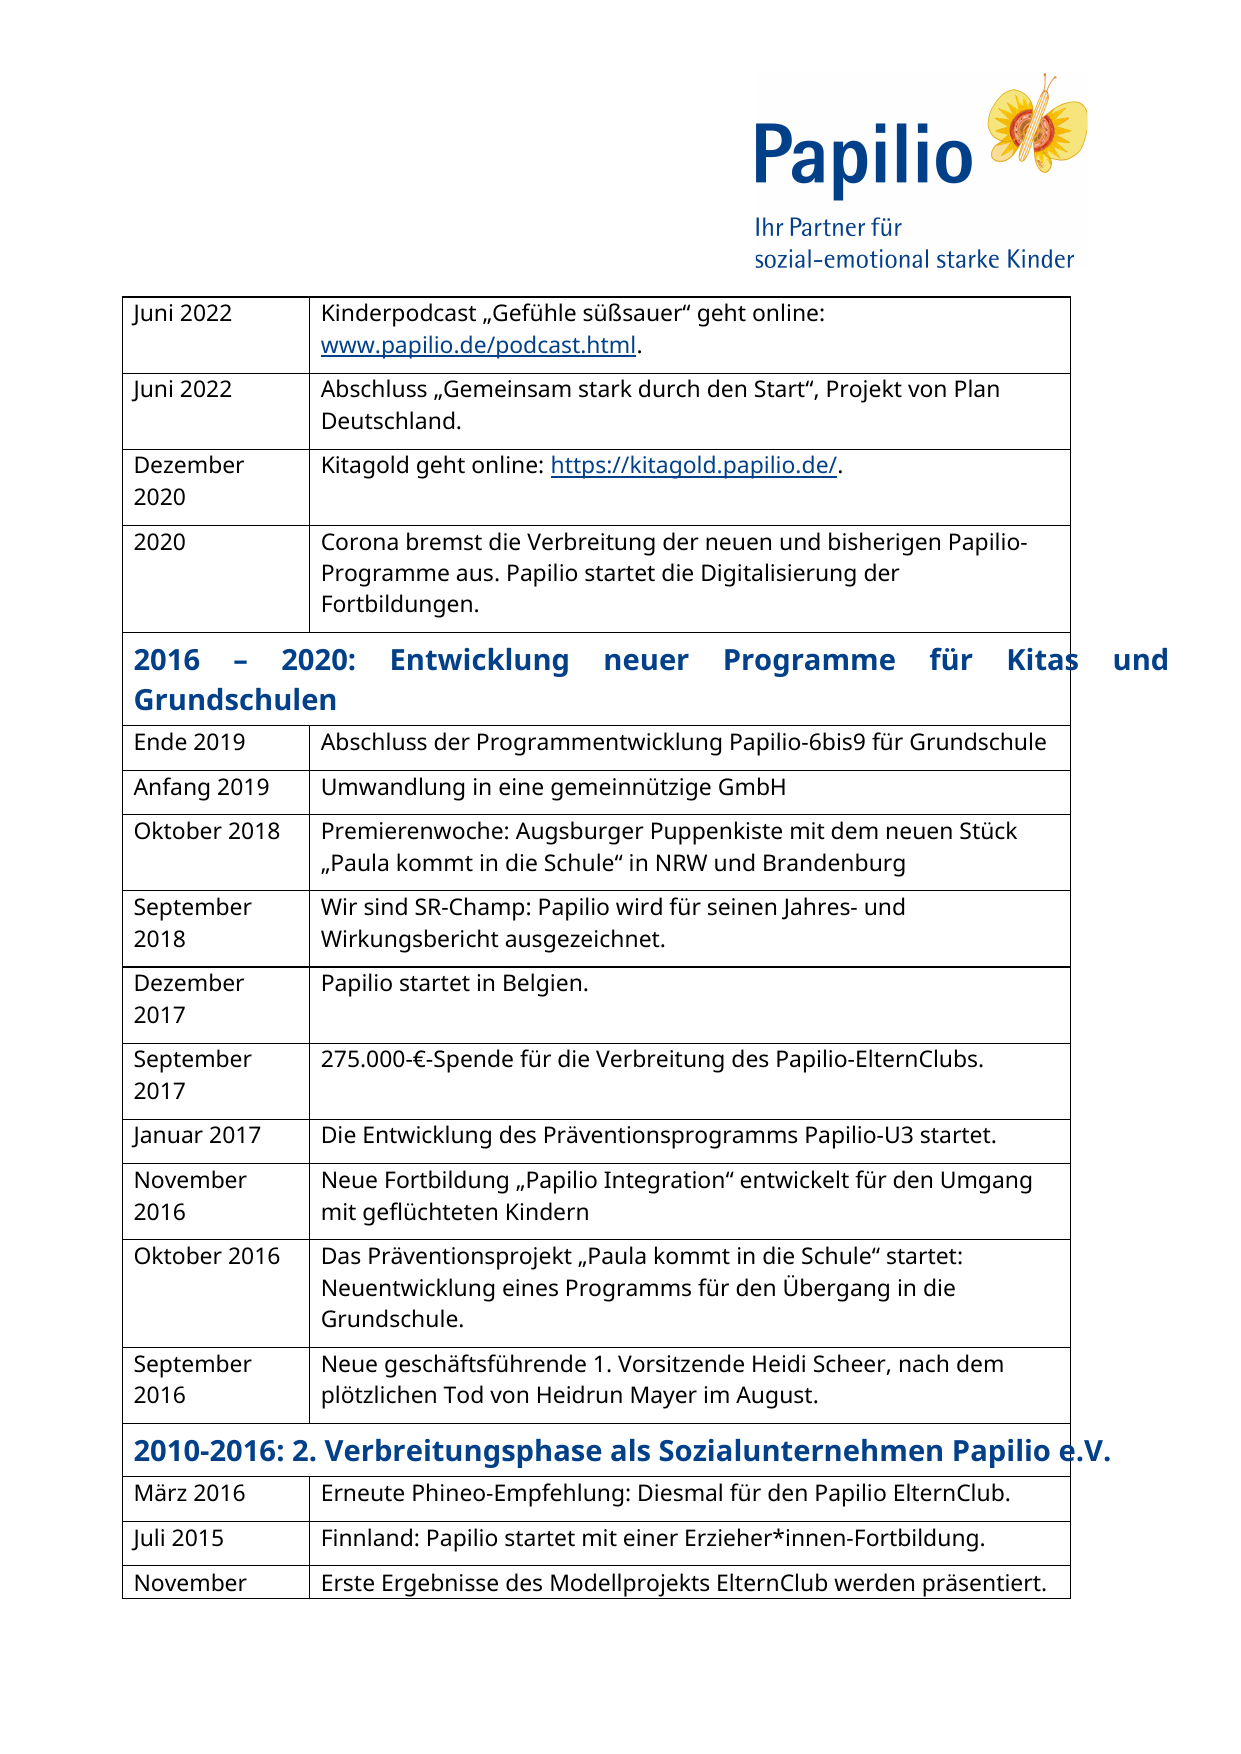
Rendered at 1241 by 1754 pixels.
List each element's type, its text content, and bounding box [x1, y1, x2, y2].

table_cell 2020 [123, 526, 309, 632]
table_cell Finnland: Papilio startet mit einer Erzieher*innen-Fortbildung. [310, 1522, 1070, 1565]
table_cell Neue geschäftsführende 1. Vorsitzende Heidi Scheer, nach dem plötzlichen Tod von Heidrun Mayer im August. [310, 1348, 1070, 1423]
table_cell Juli 2015 [123, 1522, 309, 1565]
table_cell Wir sind SR-Champ: Papilio wird für seinen Jahres- und Wirkungsbericht ausgezeichnet. [310, 891, 1070, 966]
table_cell Dezember 2020 [123, 450, 309, 524]
table_cell Kitagold geht online: https://kitagold.papilio.de/. [310, 450, 1070, 524]
table_cell Erste Ergebnisse des Modellprojekts ElternClub werden präsentiert. [310, 1566, 1070, 1598]
table_cell Ende 2019 [123, 726, 309, 769]
table_cell Abschluss „Gemeinsam stark durch den Start“, Projekt von Plan Deutschland. [310, 374, 1070, 448]
table_cell November 2014 [123, 1566, 309, 1598]
table_cell Papilio startet in Belgien. [310, 968, 1070, 1042]
table_cell Juni 2022 [123, 374, 309, 448]
table_cell 2016 – 2020: Entwicklung neuer Programme für Kitas und Grundschulen [123, 633, 1070, 725]
table_cell Abschluss der Programmentwicklung Papilio-6bis9 für Grundschule [310, 726, 1070, 769]
table_cell Oktober 2016 [123, 1240, 309, 1347]
table_cell September 2018 [123, 891, 309, 966]
table_cell Die Entwicklung des Präventionsprogramms Papilio-U3 startet. [310, 1120, 1070, 1163]
table_cell Oktober 2018 [123, 815, 309, 890]
table_cell Corona bremst die Verbreitung der neuen und bisherigen Papilio-Programme aus. Papilio startet die Digitalisierung der Fortbildungen. [310, 526, 1070, 632]
table_cell Anfang 2019 [123, 771, 309, 814]
table_cell März 2016 [123, 1477, 309, 1521]
table_cell Neue Fortbildung „Papilio Integration“ entwickelt für den Umgang mit geflüchteten Kindern [310, 1164, 1070, 1239]
table_cell Juni 2022 [123, 298, 309, 372]
table_cell Erneute Phineo-Empfehlung: Diesmal für den Papilio ElternClub. [310, 1477, 1070, 1521]
table_cell Das Präventionsprojekt „Paula kommt in die Schule“ startet: Neuentwicklung eines Programms für den Übergang in die Grundschule. [310, 1240, 1070, 1347]
table_cell Januar 2017 [123, 1120, 309, 1163]
table_cell 2010-2016: 2. Verbreitungsphase als Sozialunternehmen Papilio e.V. [123, 1424, 1070, 1476]
table_cell 275.000-€-Spende für die Verbreitung des Papilio-ElternClubs. [310, 1044, 1070, 1118]
table_cell Dezember 2017 [123, 968, 309, 1042]
table_cell September 2016 [123, 1348, 309, 1423]
table_cell September 2017 [123, 1044, 309, 1118]
table_cell Kinderpodcast „Gefühle süßsauer“ geht online: www.papilio.de/podcast.html. [310, 298, 1070, 372]
table_cell Umwandlung in eine gemeinnützige GmbH [310, 771, 1070, 814]
table_cell Premierenwoche: Augsburger Puppenkiste mit dem neuen Stück „Paula kommt in die Schule“ in NRW und Brandenburg [310, 815, 1070, 890]
picture [755, 73, 1088, 268]
table_cell November 2016 [123, 1164, 309, 1239]
